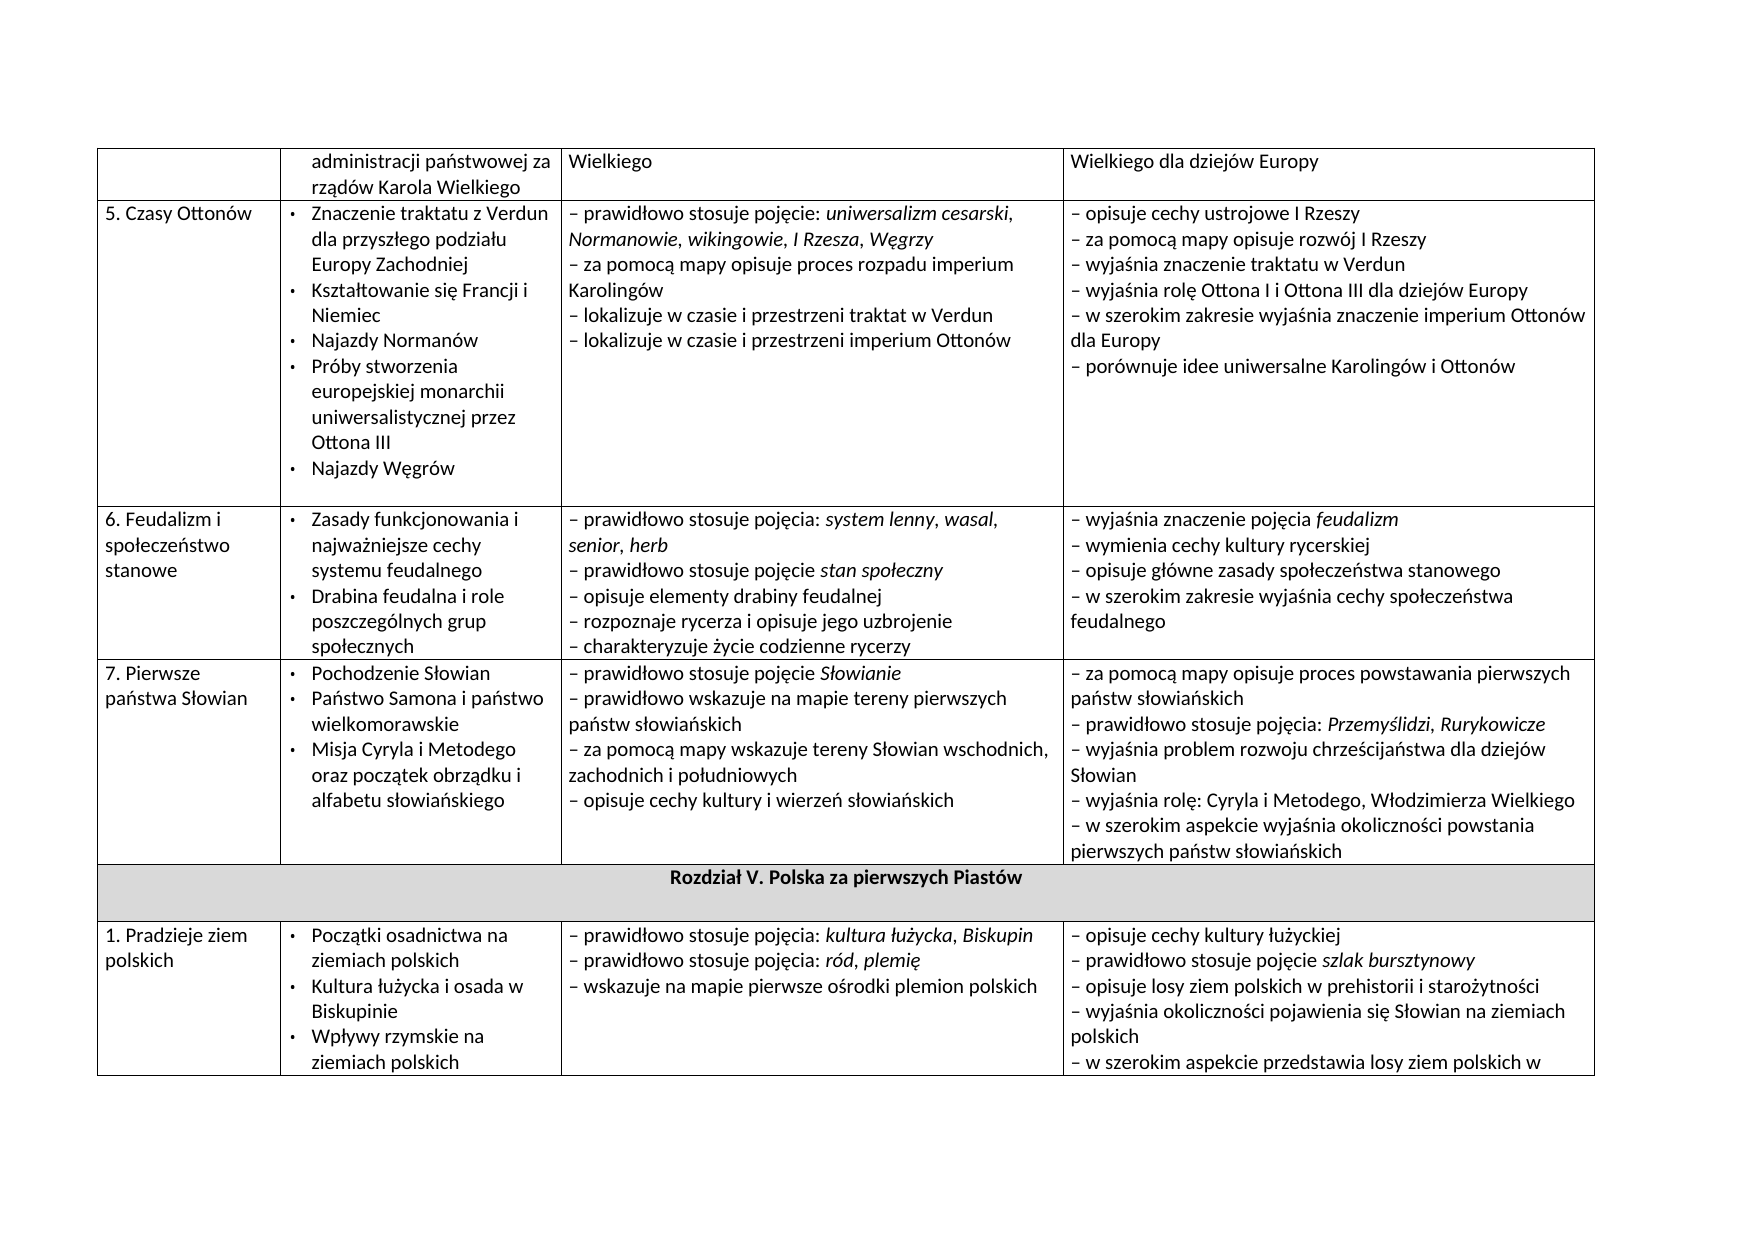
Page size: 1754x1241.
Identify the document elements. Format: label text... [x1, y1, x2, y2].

table_cell – prawidłowo stosuje pojęcie Słowianie – prawidłowo wskazuje na mapie tereny pierwszych państw słowiańskich – za pomocą mapy wskazuje tereny Słowian wschodnich, zachodnich i południowych – opisuje cechy kultury i wierzeń słowiańskich [562, 660, 1063, 863]
table_cell 6. Feudalizm i społeczeństwo stanowe [98, 507, 280, 659]
table_cell Rozdział V. Polska za pierwszych Piastów [98, 865, 1594, 921]
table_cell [98, 922, 280, 1074]
table_cell – prawidłowo stosuje pojęcia: system lenny, wasal, senior, herb – prawidłowo stosuje pojęcie stan społeczny – opisuje elementy drabiny feudalnej – rozpoznaje rycerza i opisuje jego uzbrojenie – charakteryzuje życie codzienne rycerzy [562, 507, 1063, 659]
table_cell – wyjaśnia znaczenie pojęcia feudalizm – wymienia cechy kultury rycerskiej – opisuje główne zasady społeczeństwa stanowego – w szerokim zakresie wyjaśnia cechy społeczeństwa feudalnego [1064, 507, 1594, 659]
table_cell Pochodzenie Słowian Państwo Samona i państwo wielkomorawskie Misja Cyryla i Metodego oraz początek obrządku i alfabetu słowiańskiego [281, 660, 561, 863]
table_cell 5. Czasy Ottonów [98, 201, 280, 506]
table_cell 7. Pierwsze państwa Słowian [98, 660, 280, 863]
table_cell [562, 149, 1063, 199]
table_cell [562, 922, 1063, 1074]
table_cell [1064, 149, 1594, 199]
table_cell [281, 149, 561, 199]
table_cell Znaczenie traktatu z Verdun dla przyszłego podziału Europy Zachodniej Kształtowanie się Francji i Niemiec Najazdy Normanów Próby stworzenia europejskiej monarchii uniwersalistycznej przez Ottona III Najazdy Węgrów [281, 201, 561, 506]
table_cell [281, 922, 561, 1074]
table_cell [98, 149, 280, 199]
table_cell Zasady funkcjonowania i najważniejsze cechy systemu feudalnego Drabina feudalna i role poszczególnych grup społecznych [281, 507, 561, 659]
table_cell – za pomocą mapy opisuje proces powstawania pierwszych państw słowiańskich – prawidłowo stosuje pojęcia: Przemyślidzi, Rurykowicze – wyjaśnia problem rozwoju chrześcijaństwa dla dziejów Słowian – wyjaśnia rolę: Cyryla i Metodego, Włodzimierza Wielkiego – w szerokim aspekcie wyjaśnia okoliczności powstania pierwszych państw słowiańskich [1064, 660, 1594, 863]
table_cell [1064, 922, 1594, 1074]
table_cell – prawidłowo stosuje pojęcie: uniwersalizm cesarski, Normanowie, wikingowie, I Rzesza, Węgrzy – za pomocą mapy opisuje proces rozpadu imperium Karolingów – lokalizuje w czasie i przestrzeni traktat w Verdun – lokalizuje w czasie i przestrzeni imperium Ottonów [562, 201, 1063, 506]
table_cell – opisuje cechy ustrojowe I Rzeszy – za pomocą mapy opisuje rozwój I Rzeszy – wyjaśnia znaczenie traktatu w Verdun – wyjaśnia rolę Ottona I i Ottona III dla dziejów Europy – w szerokim zakresie wyjaśnia znaczenie imperium Ottonów dla Europy – porównuje idee uniwersalne Karolingów i Ottonów [1064, 201, 1594, 506]
